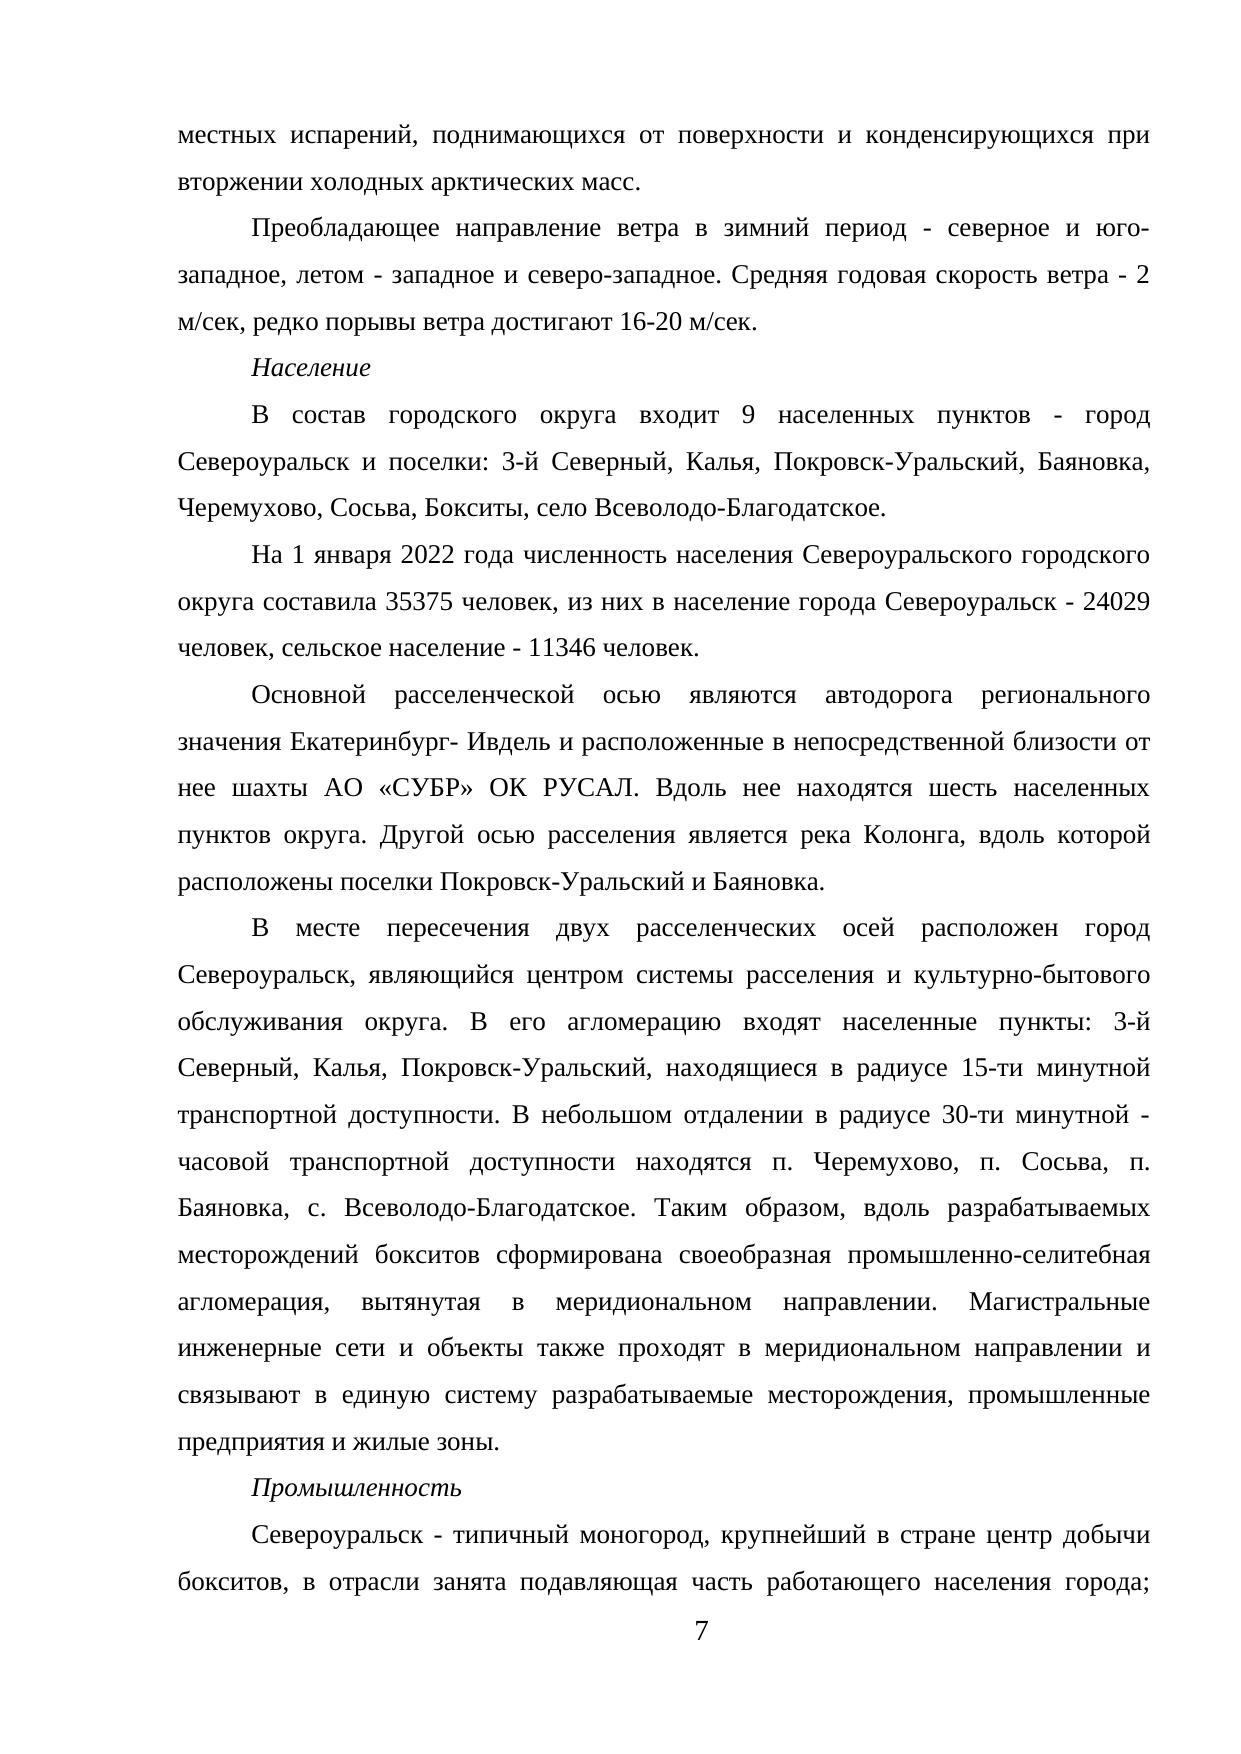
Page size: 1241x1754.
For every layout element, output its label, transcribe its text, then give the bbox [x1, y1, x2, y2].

text Промышленность [177, 1471, 1152, 1503]
text Население [177, 351, 1152, 383]
text Преобладающее направление ветра в зимний период - северное и юго-западное, летом - западное и северо-западное. Средняя годовая скорость ветра - 2 м/сек, редко порывы ветра достигают 16-20 м/сек. [177, 211, 1152, 336]
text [177, 1518, 1152, 1596]
text На 1 января 2022 года численность населения Североуральского городского округа составила 35375 человек, из них в население города Североуральск - 24029 человек, сельское население - 11346 человек. [177, 538, 1152, 663]
text В месте пересечения двух расселенческих осей расположен город Североуральск, являющийся центром системы расселения и культурно-бытового обслуживания округа. В его агломерацию входят населенные пункты: 3-й Северный, Калья, Покровск-Уральский, находящиеся в радиусе 15-ти минутной транспортной доступности. В небольшом отдалении в радиусе 30-ти минутной - часовой транспортной доступности находятся п. Черемухово, п. Сосьва, п. Баяновка, с. Всеволодо-Благодатское. Таким образом, вдоль разрабатываемых месторождений бокситов сформирована своеобразная промышленно-селитебная агломерация, вытянутая в меридиональном направлении. Магистральные инженерные сети и объекты также проходят в меридиональном направлении и связывают в единую систему разрабатываемые месторождения, промышленные предприятия и жилые зоны. [177, 911, 1152, 1456]
text Основной расселенческой осью являются автодорога регионального значения Екатеринбург- Ивдель и расположенные в непосредственной близости от нее шахты АО «СУБР» ОК РУСАЛ. Вдоль нее находятся шесть населенных пунктов округа. Другой осью расселения является река Колонга, вдоль которой расположены поселки Покровск-Уральский и Баяновка. [177, 678, 1152, 896]
text В состав городского округа входит 9 населенных пунктов - город Североуральск и поселки: 3-й Северный, Калья, Покровск-Уральский, Баяновка, Черемухово, Сосьва, Бокситы, село Всеволодо-Благодатское. [177, 398, 1152, 523]
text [177, 118, 1152, 196]
